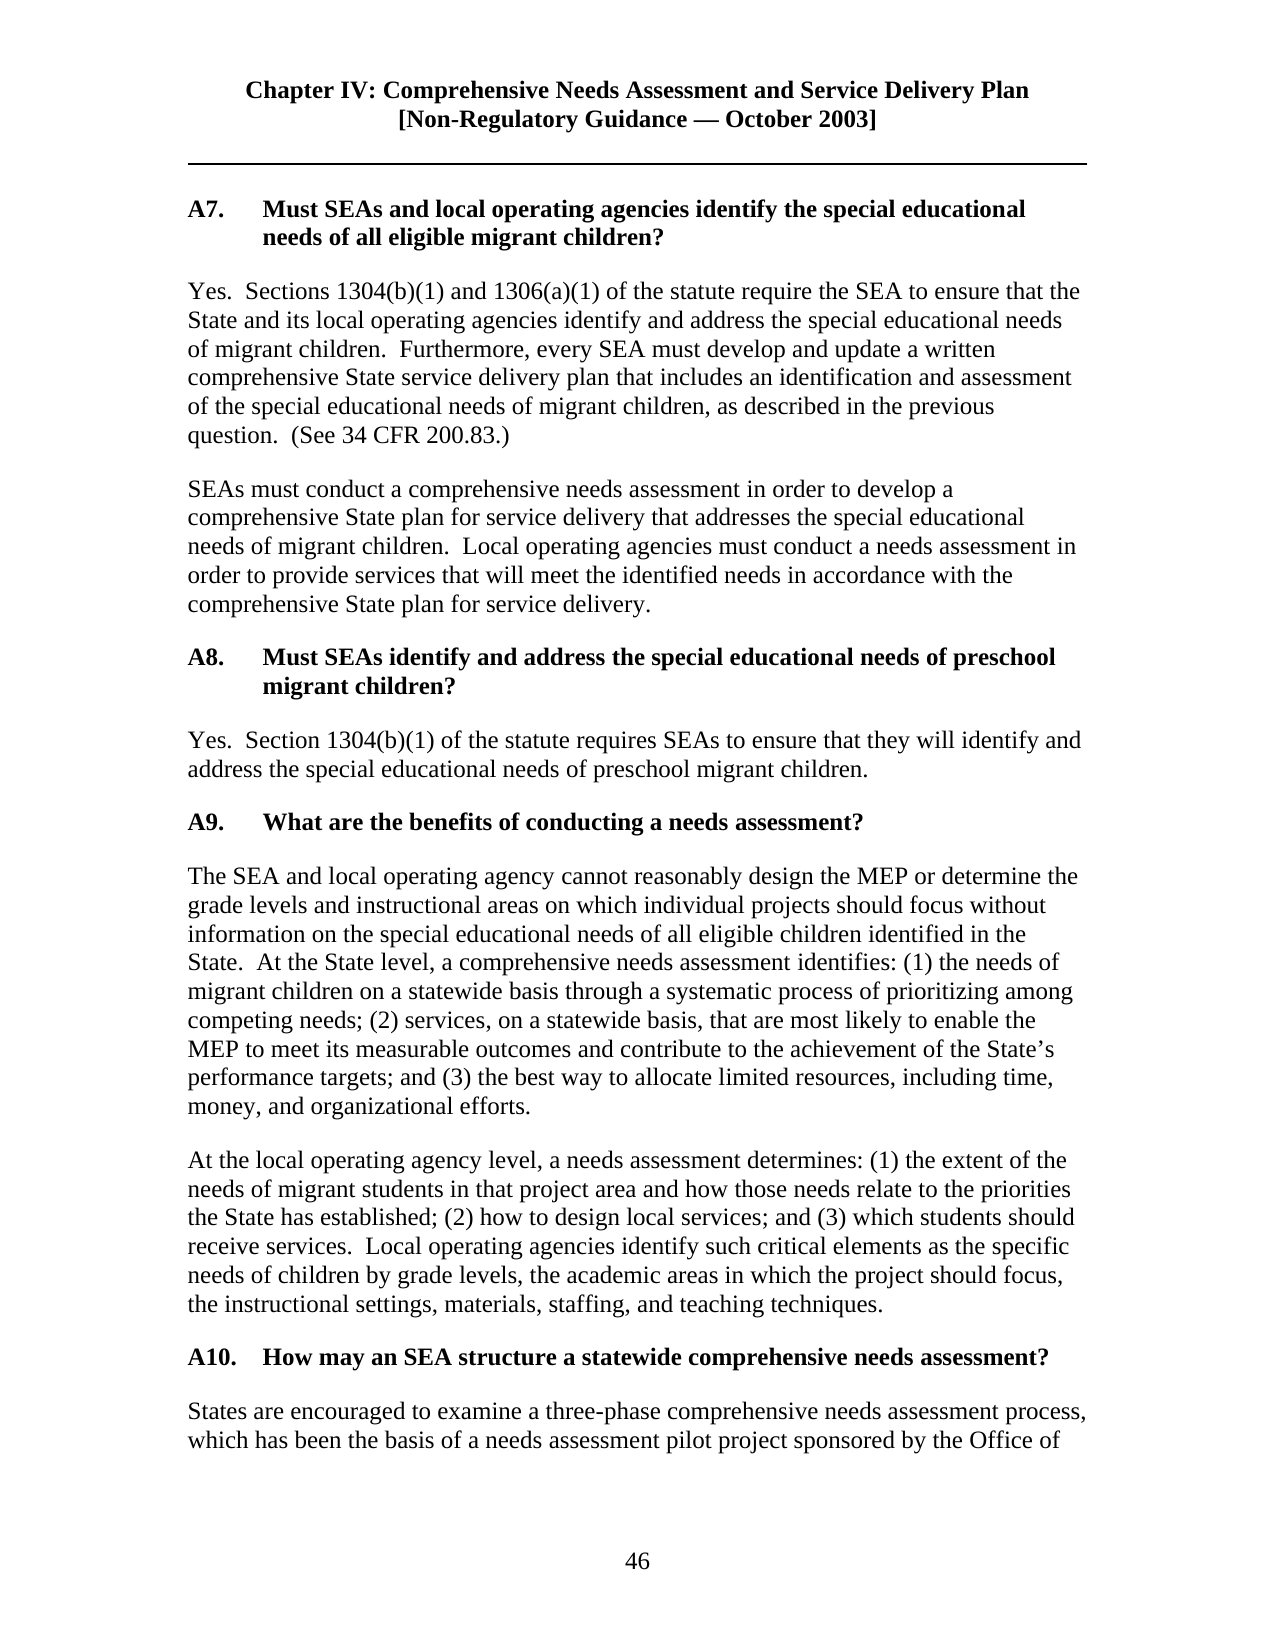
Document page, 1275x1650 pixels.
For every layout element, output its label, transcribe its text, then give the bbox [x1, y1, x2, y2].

text The SEA and local operating agency cannot reasonably design the MEP or determine the grade levels and instructional areas on which individual projects should focus without information on the special educational needs of all eligible children identified in the State. At the State level, a comprehensive needs assessment identifies: (1) the needs of migrant children on a statewide basis through a systematic process of prioritizing among competing needs; (2) services, on a statewide basis, that are most likely to enable the MEP to meet its measurable outcomes and contribute to the achievement of the State’s performance targets; and (3) the best way to allocate limited resources, including time, money, and organizational efforts. [187, 861, 1087, 1120]
subtitle A8. Must SEAs identify and address the special educational needs of preschool migrant children? [187, 642, 1087, 700]
subtitle A9. What are the benefits of conducting a needs assessment? [187, 807, 1087, 836]
text At the local operating agency level, a needs assessment determines: (1) the extent of the needs of migrant students in that project area and how those needs relate to the priorities the State has established; (2) how to design local services; and (3) which students should receive services. Local operating agencies identify such critical elements as the specific needs of children by grade levels, the academic areas in which the project should focus, the instructional settings, materials, staffing, and teaching techniques. [187, 1145, 1087, 1317]
subtitle A10. How may an SEA structure a statewide comprehensive needs assessment? [187, 1342, 1087, 1371]
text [187, 1396, 1087, 1454]
subtitle A7. Must SEAs and local operating agencies identify the special educational needs of all eligible migrant children? [187, 194, 1087, 251]
text Yes. Section 1304(b)(1) of the statute requires SEAs to ensure that they will identify and address the special educational needs of preschool migrant children. [187, 725, 1087, 782]
text Yes. Sections 1304(b)(1) and 1306(a)(1) of the statute require the SEA to ensure that the State and its local operating agencies identify and address the special educational needs of migrant children. Furthermore, every SEA must develop and update a written comprehensive State service delivery plan that includes an identification and assessment of the special educational needs of migrant children, as described in the previous question. (See 34 CFR 200.83.) [187, 276, 1087, 449]
text SEAs must conduct a comprehensive needs assessment in order to develop a comprehensive State plan for service delivery that addresses the special educational needs of migrant children. Local operating agencies must conduct a needs assessment in order to provide services that will meet the identified needs in accordance with the comprehensive State plan for service delivery. [187, 474, 1087, 617]
